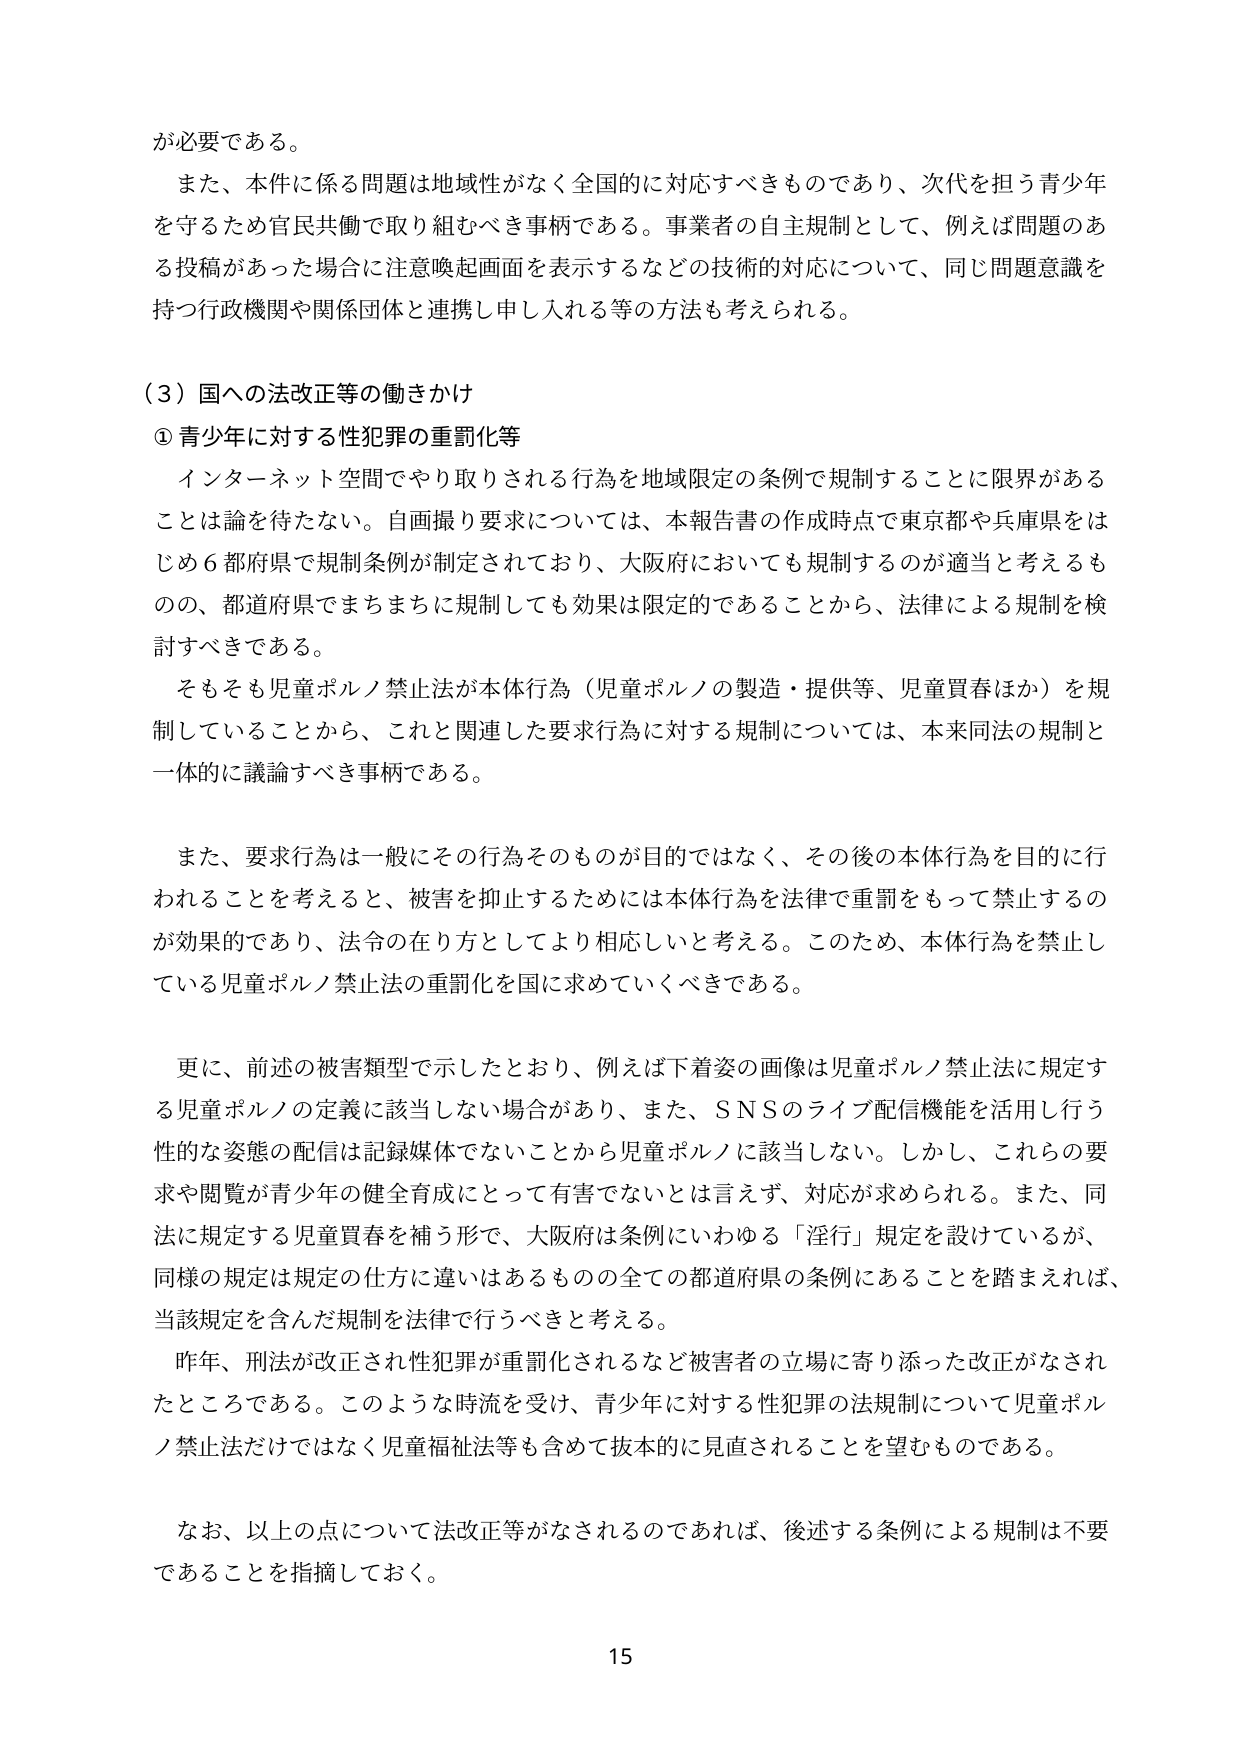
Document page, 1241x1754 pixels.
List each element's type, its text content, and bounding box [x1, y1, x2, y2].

text また、本件に係る問題は地域性がなく全国的に対応すべきものであり、次代を担う青少年を守るため官民共働で取り組むべき事柄である。事業者の自主規制として、例えば問題のある投稿があった場合に注意喚起画面を表示するなどの技術的対応について、同じ問題意識を持つ行政機関や関係団体と連携し申し入れる等の方法も考えられる。 [152, 162, 1110, 330]
text インターネット空間でやり取りされる行為を地域限定の条例で規制することに限界があることは論を待たない。自画撮り要求については、本報告書の作成時点で東京都や兵庫県をはじめ６都府県で規制条例が制定されており、大阪府においても規制するのが適当と考えるものの、都道府県でまちまちに規制しても効果は限定的であることから、法律による規制を検討すべきである。 [130, 456, 1110, 667]
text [152, 119, 1110, 162]
text 更に、前述の被害類型で示したとおり、例えば下着姿の画像は児童ポルノ禁止法に規定する児童ポルノの定義に該当しない場合があり、また、ＳＮＳのライブ配信機能を活用し行う性的な姿態の配信は記録媒体でないことから児童ポルノに該当しない。しかし、これらの要求や閲覧が青少年の健全育成にとって有害でないとは言えず、対応が求められる。また、同法に規定する児童買春を補う形で、大阪府は条例にいわゆる「淫行」規定を設けているが、同様の規定は規定の仕方に違いはあるものの全ての都道府県の条例にあることを踏まえれば、当該規定を含んだ規制を法律で行うべきと考える。 [130, 1045, 1110, 1340]
text そもそも児童ポルノ禁止法が本体行為（児童ポルノの製造・提供等、児童買春ほか）を規制していることから、これと関連した要求行為に対する規制については、本来同法の規制と一体的に議論すべき事柄である。 [152, 667, 1110, 793]
text （３）国への法改正等の働きかけ [130, 372, 1110, 414]
text ①青少年に対する性犯罪の重罰化等 [130, 414, 1110, 456]
text また、要求行為は一般にその行為そのものが目的ではなく、その後の本体行為を目的に行われることを考えると、被害を抑止するためには本体行為を法律で重罰をもって禁止するのが効果的であり、法令の在り方としてより相応しいと考える。このため、本体行為を禁止している児童ポルノ禁止法の重罰化を国に求めていくべきである。 [152, 835, 1110, 1003]
text なお、以上の点について法改正等がなされるのであれば、後述する条例による規制は不要であることを指摘しておく。 [130, 1508, 1110, 1592]
text 昨年、刑法が改正され性犯罪が重罰化されるなど被害者の立場に寄り添った改正がなされたところである。このような時流を受け、青少年に対する性犯罪の法規制について児童ポルノ禁止法だけではなく児童福祉法等も含めて抜本的に見直されることを望むものである。 [152, 1340, 1110, 1466]
